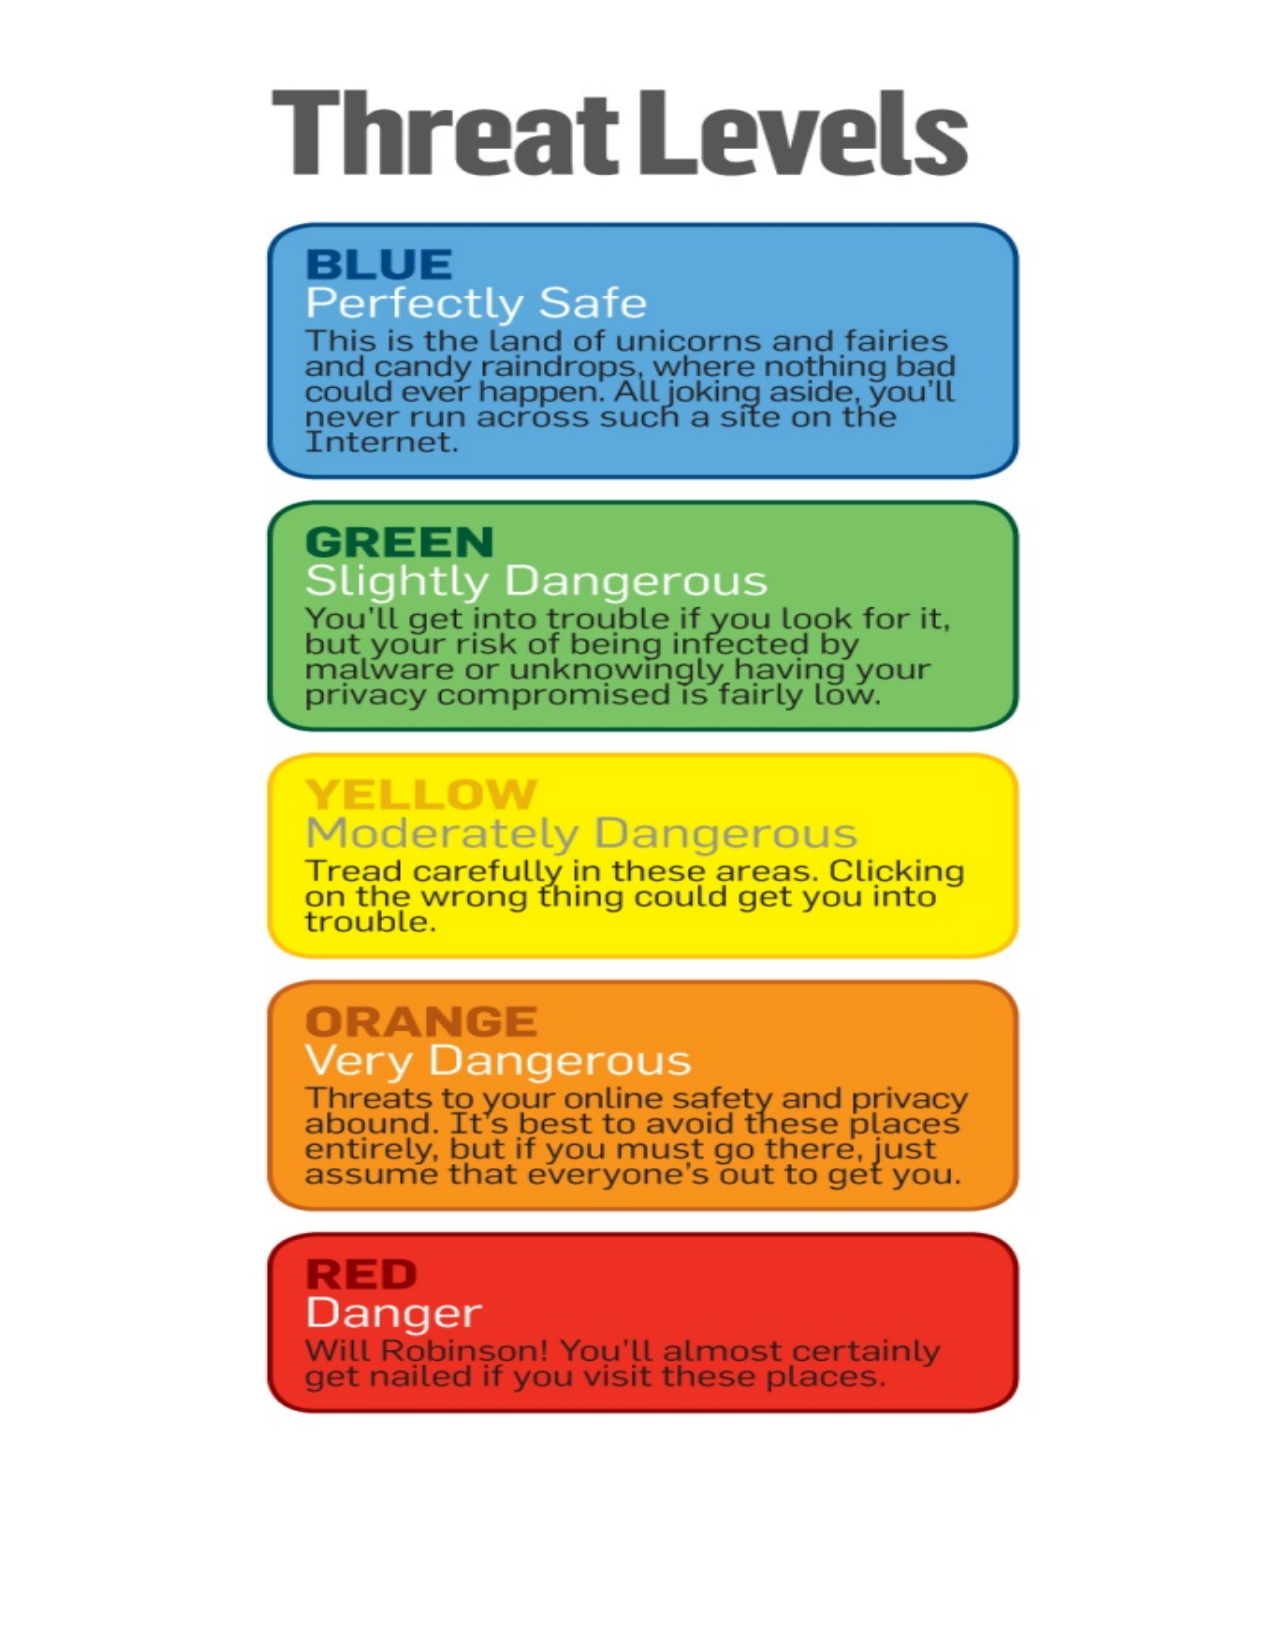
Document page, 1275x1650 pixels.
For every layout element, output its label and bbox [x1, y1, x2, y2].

picture [237, 65, 1039, 1426]
